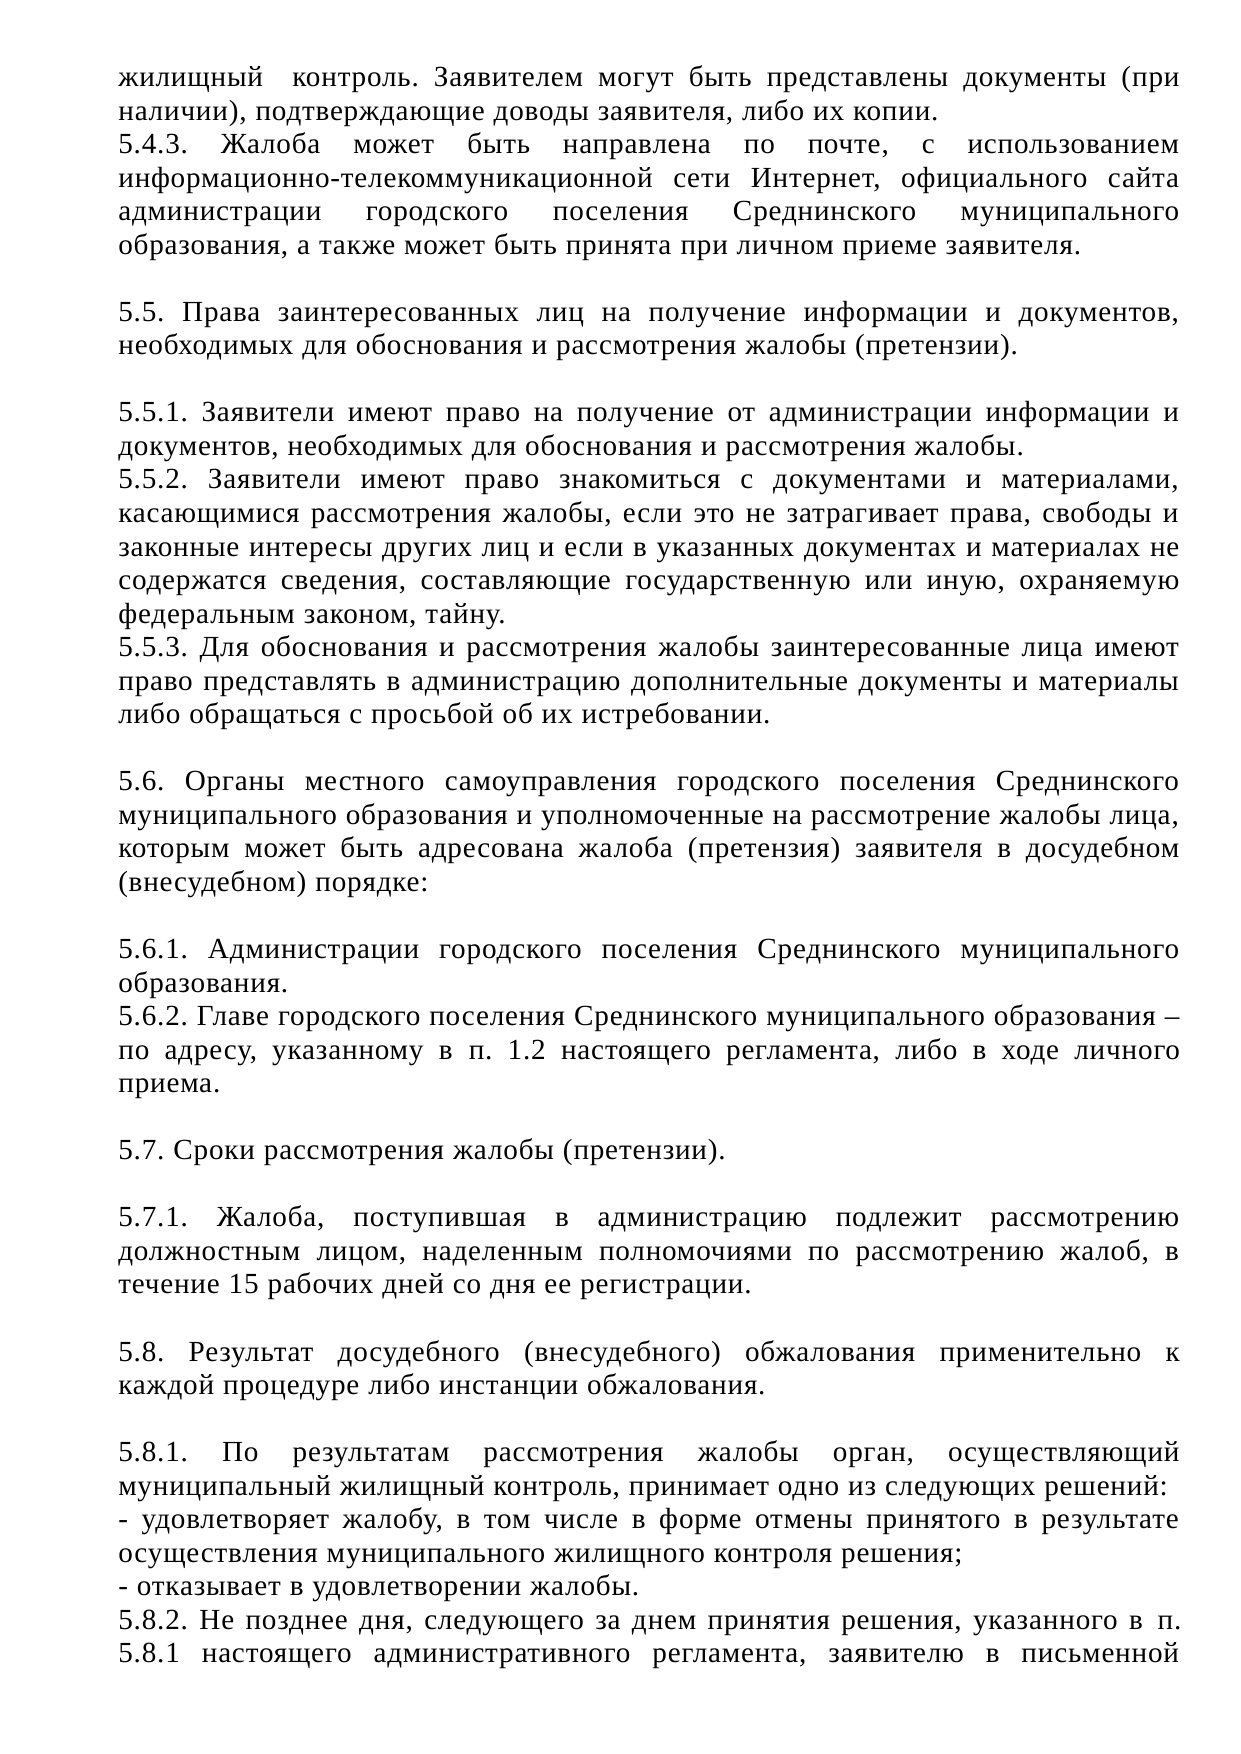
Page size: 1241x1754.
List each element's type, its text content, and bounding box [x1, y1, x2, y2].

text 5.8. Результат досудебного (внесудебного) обжалования применительно к каждой процедуре либо инстанции обжалования. [118, 1334, 1181, 1401]
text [118, 59, 1181, 126]
text 5.7.1. Жалоба, поступившая в администрацию подлежит рассмотрению должностным лицом, наделенным полномочиями по рассмотрению жалоб, в течение 15 рабочих дней со дня ее регистрации. [118, 1199, 1181, 1300]
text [118, 1602, 1181, 1669]
text - удовлетворяет жалобу, в том числе в форме отмены принятого в результате осуществления муниципального жилищного контроля решения; [118, 1501, 1181, 1568]
text 5.6. Органы местного самоуправления городского поселения Среднинского муниципального образования и уполномоченные на рассмотрение жалобы лица, которым может быть адресована жалоба (претензия) заявителя в досудебном (внесудебном) порядке: [118, 763, 1181, 898]
text 5.5.2. Заявители имеют право знакомиться с документами и материалами, касающимися рассмотрения жалобы, если это не затрагивает права, свободы и законные интересы других лиц и если в указанных документах и материалах не содержатся сведения, составляющие государственную или иную, охраняемую федеральным законом, тайну. [118, 462, 1181, 629]
text 5.5. Права заинтересованных лиц на получение информации и документов, необходимых для обоснования и рассмотрения жалобы (претензии). [118, 294, 1181, 361]
text 5.7. Сроки рассмотрения жалобы (претензии). [118, 1132, 1181, 1166]
text 5.6.1. Администрации городского поселения Среднинского муниципального образования. [118, 931, 1181, 998]
text 5.6.2. Главе городского поселения Среднинского муниципального образования – по адресу, указанному в п. 1.2 настоящего регламента, либо в ходе личного приема. [118, 998, 1181, 1099]
text - отказывает в удовлетворении жалобы. [118, 1568, 1181, 1602]
text 5.5.3. Для обоснования и рассмотрения жалобы заинтересованные лица имеют право представлять в администрацию дополнительные документы и материалы либо обращаться с просьбой об их истребовании. [118, 629, 1181, 730]
text 5.8.1. По результатам рассмотрения жалобы орган, осуществляющий муниципальный жилищный контроль, принимает одно из следующих решений: [118, 1434, 1181, 1501]
text 5.4.3. Жалоба может быть направлена по почте, с использованием информационно-телекоммуникационной сети Интернет, официального сайта администрации городского поселения Среднинского муниципального образования, а также может быть принята при личном приеме заявителя. [118, 126, 1181, 260]
text 5.5.1. Заявители имеют право на получение от администрации информации и документов, необходимых для обоснования и рассмотрения жалобы. [118, 394, 1181, 462]
